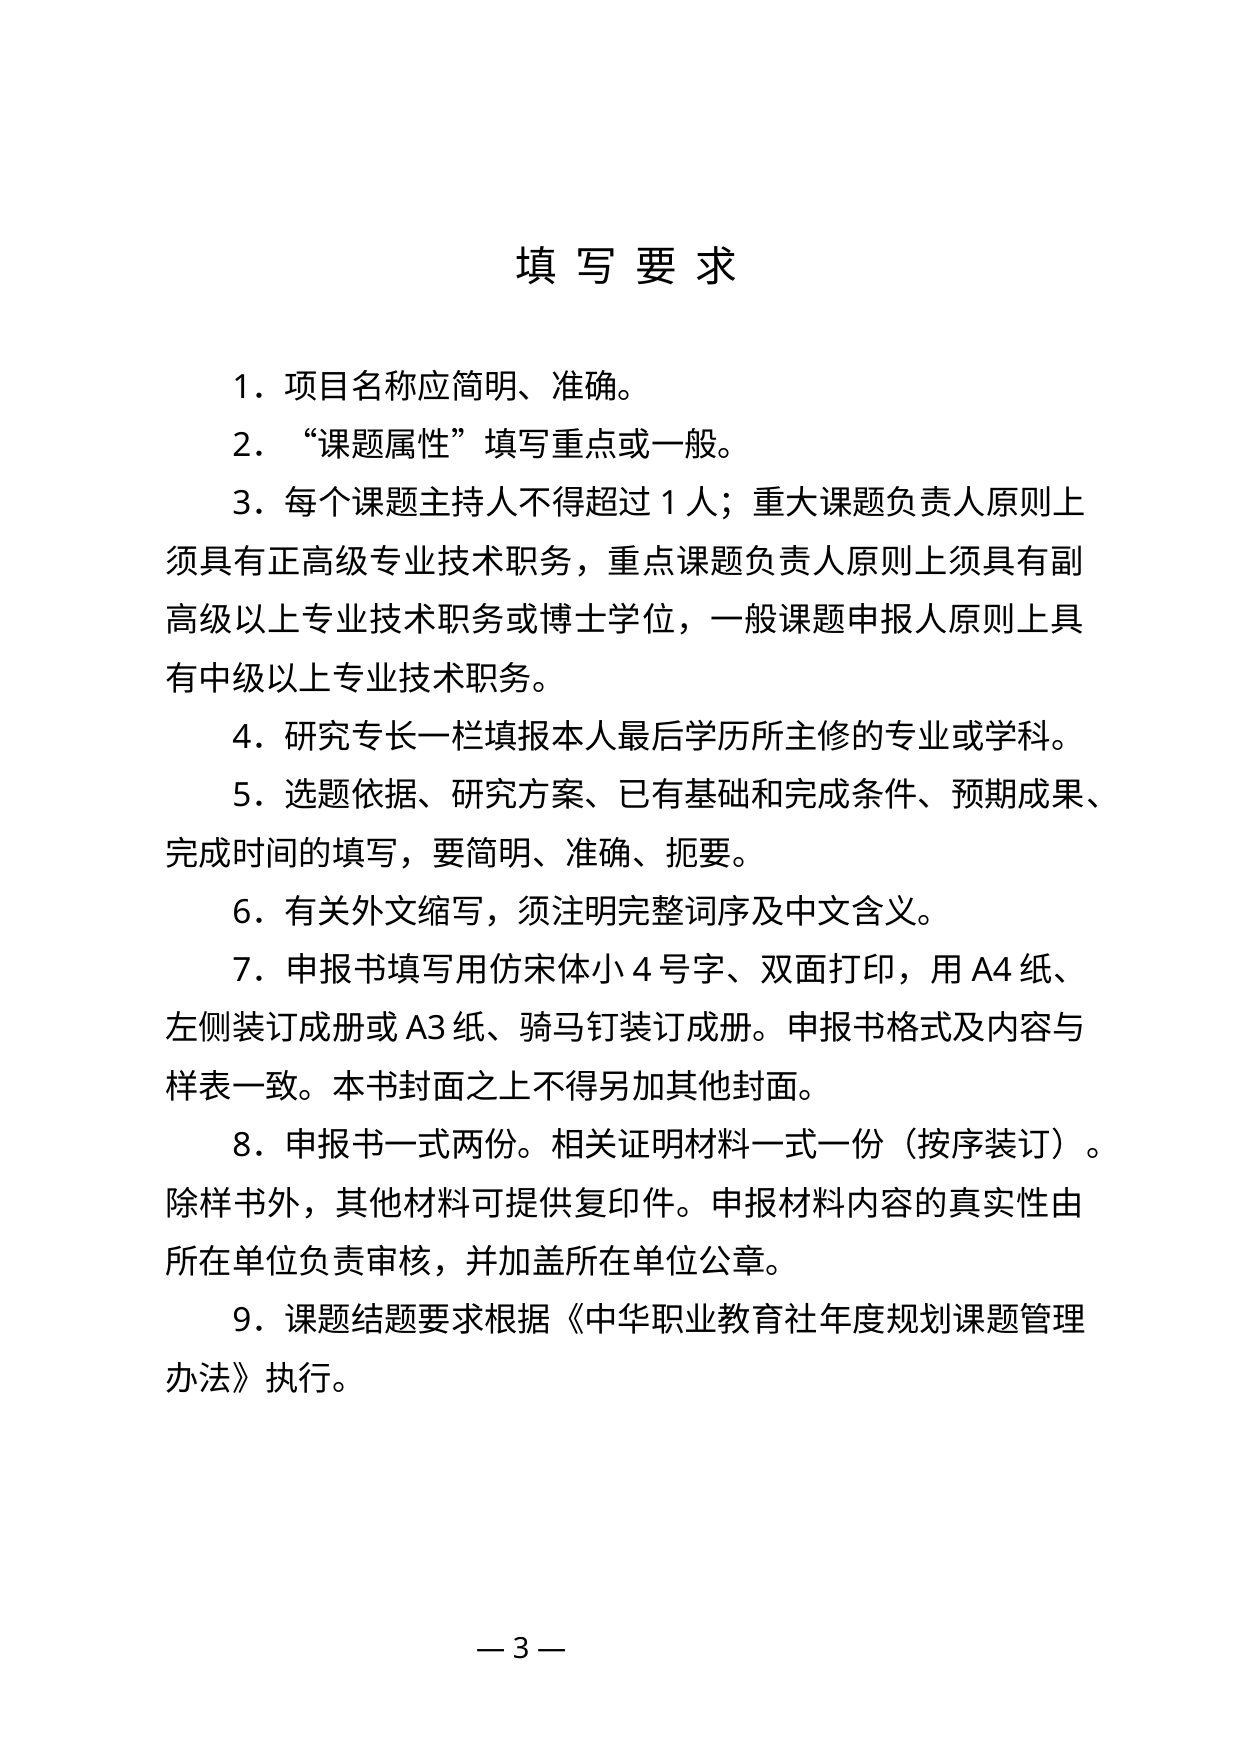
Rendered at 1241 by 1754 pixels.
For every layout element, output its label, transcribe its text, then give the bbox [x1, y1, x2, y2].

text 4．研究专长一栏填报本人最后学历所主修的专业或学科。 [165, 699, 1087, 758]
text 5．选题依据、研究方案、已有基础和完成条件、预期成果、完成时间的填写，要简明、准确、扼要。 [165, 758, 1087, 874]
text 1．项目名称应简明、准确。 [165, 349, 1087, 408]
text 8．申报书一式两份。相关证明材料一式一份（按序装订）。除样书外，其他材料可提供复印件。申报材料内容的真实性由所在单位负责审核，并加盖所在单位公章。 [165, 1108, 1087, 1283]
text 7．申报书填写用仿宋体小4号字、双面打印，用A4纸、左侧装订成册或A3纸、骑马钉装订成册。申报书格式及内容与样表一致。本书封面之上不得另加其他封面。 [165, 933, 1087, 1108]
text 3．每个课题主持人不得超过1人；重大课题负责人原则上须具有正高级专业技术职务，重点课题负责人原则上须具有副高级以上专业技术职务或博士学位，一般课题申报人原则上具有中级以上专业技术职务。 [165, 466, 1087, 699]
text 9．课题结题要求根据《中华职业教育社年度规划课题管理办法》执行。 [165, 1283, 1087, 1399]
text 6．有关外文缩写，须注明完整词序及中文含义。 [165, 874, 1087, 933]
text 2．“课题属性”填写重点或一般。 [165, 408, 1087, 466]
text 填 写 要 求 [165, 233, 1087, 293]
